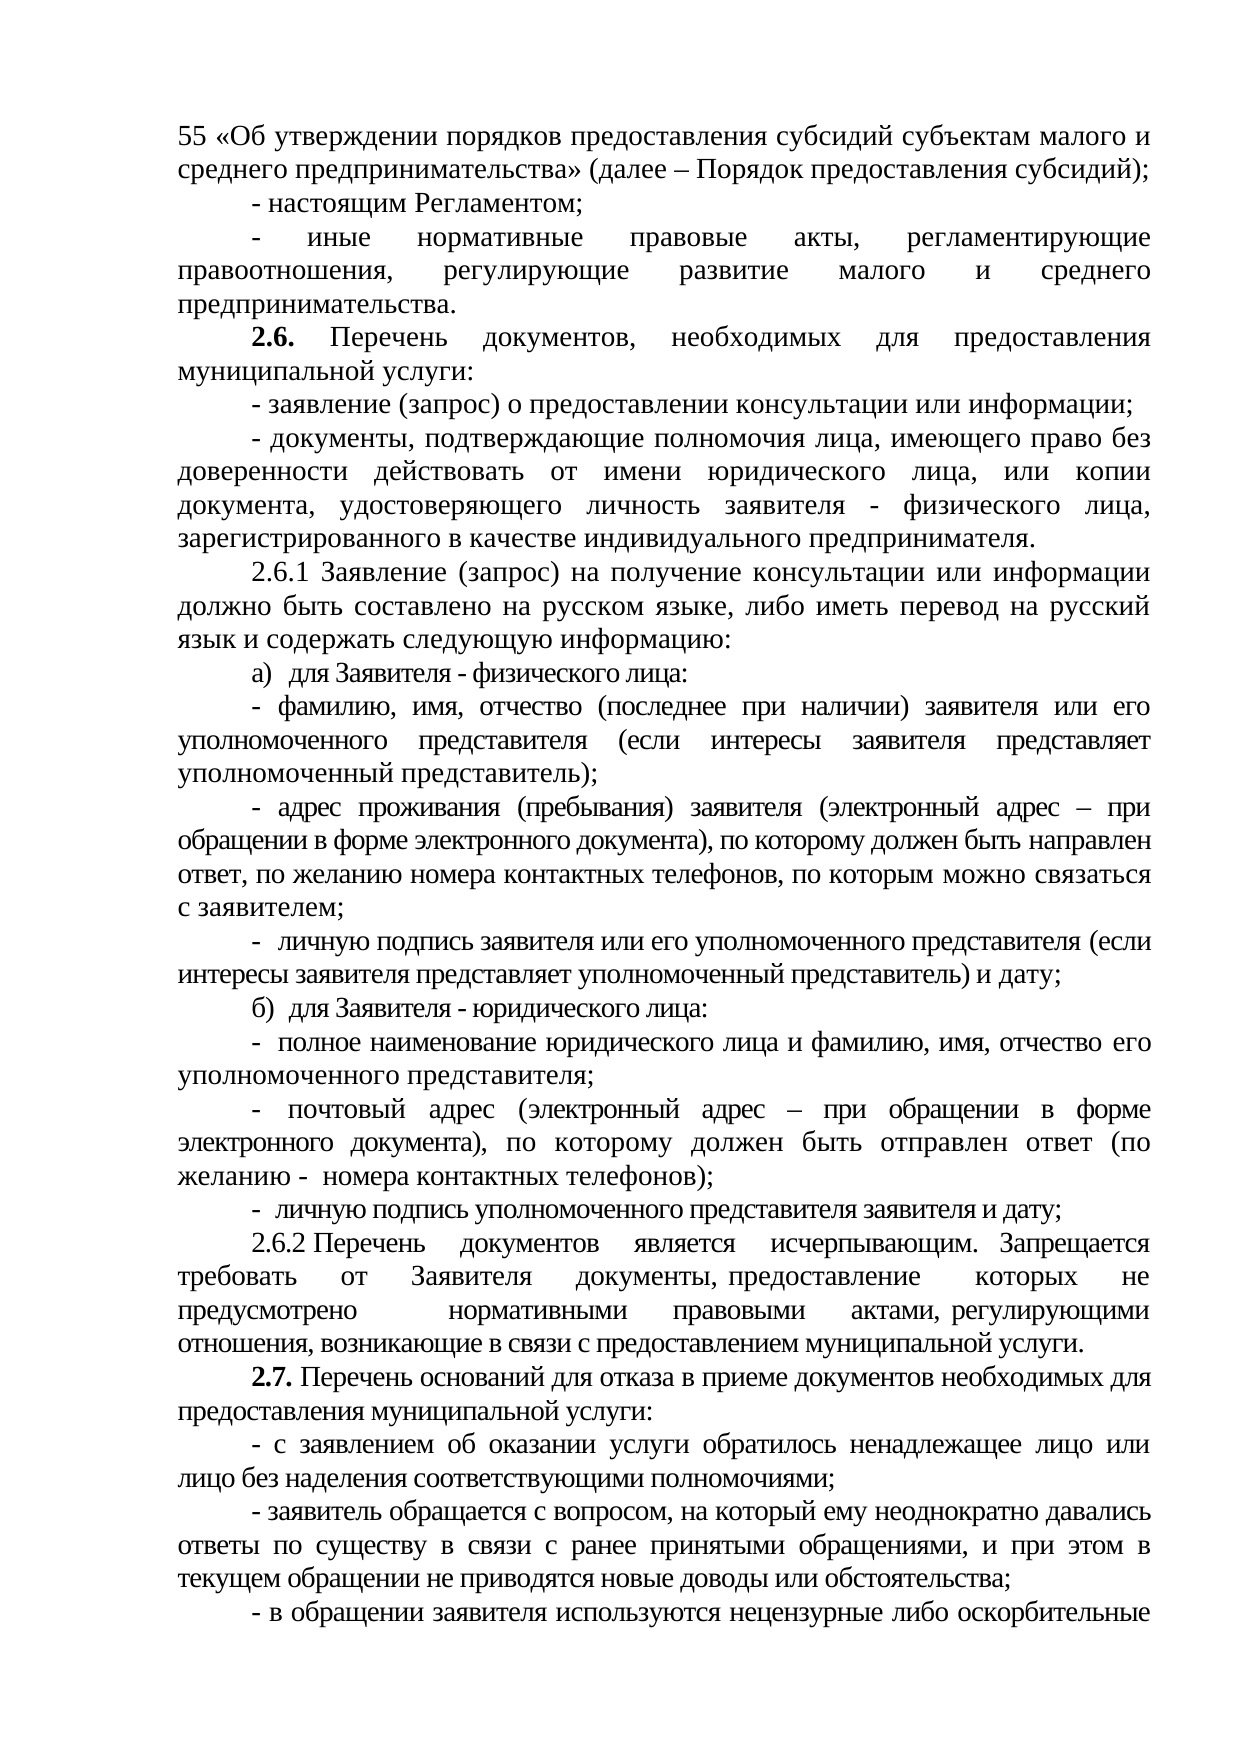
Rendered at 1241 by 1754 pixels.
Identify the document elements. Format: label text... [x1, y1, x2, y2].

text - настоящим Регламентом; [177, 185, 1152, 219]
text - иные нормативные правовые акты, регламентирующие правоотношения, регулирующие развитие малого и среднего предпринимательства. [177, 219, 1152, 319]
text - документы, подтверждающие полномочия лица, имеющего право без доверенности действовать от имени юридического лица, или копии документа, удостоверяющего личность заявителя - физического лица, зарегистрированного в качестве индивидуального предпринимателя. [177, 420, 1152, 554]
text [177, 1594, 1152, 1627]
text 2.6.2 Перечень документов является исчерпывающим. Запрещается требовать от Заявителя документы, предоставление которых не предусмотрено нормативными правовыми актами, регулирующими отношения, возникающие в связи с предоставлением муниципальной услуги. [177, 1225, 1152, 1359]
text 2.7. Перечень оснований для отказа в приеме документов необходимых для предоставления муниципальной услуги: [177, 1359, 1152, 1426]
text а) для Заявителя - физического лица: [177, 655, 1152, 688]
text - полное наименование юридического лица и фамилию, имя, отчество его уполномоченного представителя; [177, 1024, 1152, 1091]
list личную подпись заявителя или его уполномоченного представителя (если интересы заявителя представляет уполномоченный представитель) и дату; [177, 923, 1152, 990]
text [177, 118, 1152, 185]
list адрес проживания (пребывания) заявителя (электронный адрес – при обращении в форме электронного документа), по которому должен быть направлен ответ, по желанию номера контактных телефонов, по которым можно связаться с заявителем; [177, 789, 1152, 923]
text 2.6.1 Заявление (запрос) на получение консультации или информации должно быть составлено на русском языке, либо иметь перевод на русский язык и содержать следующую информацию: [177, 554, 1152, 655]
text - личную подпись уполномоченного представителя заявителя и дату; [177, 1191, 1152, 1225]
text - заявитель обращается с вопросом, на который ему неоднократно давались ответы по существу в связи с ранее принятыми обращениями, и при этом в текущем обращении не приводятся новые доводы или обстоятельства; [177, 1493, 1152, 1594]
text - с заявлением об оказании услуги обратилось ненадлежащее лицо или лицо без наделения соответствующими полномочиями; [177, 1426, 1152, 1493]
text б) для Заявителя - юридического лица: [177, 990, 1152, 1024]
text - заявление (запрос) о предоставлении консультации или информации; [177, 386, 1152, 420]
text - почтовый адрес (электронный адрес – при обращении в форме электронного документа), по которому должен быть отправлен ответ (по желанию - номера контактных телефонов); [177, 1091, 1152, 1191]
text 2.6. Перечень документов, необходимых для предоставления муниципальной услуги: [177, 319, 1152, 386]
list фамилию, имя, отчество (последнее при наличии) заявителя или его уполномоченного представителя (если интересы заявителя представляет уполномоченный представитель); [177, 688, 1152, 789]
